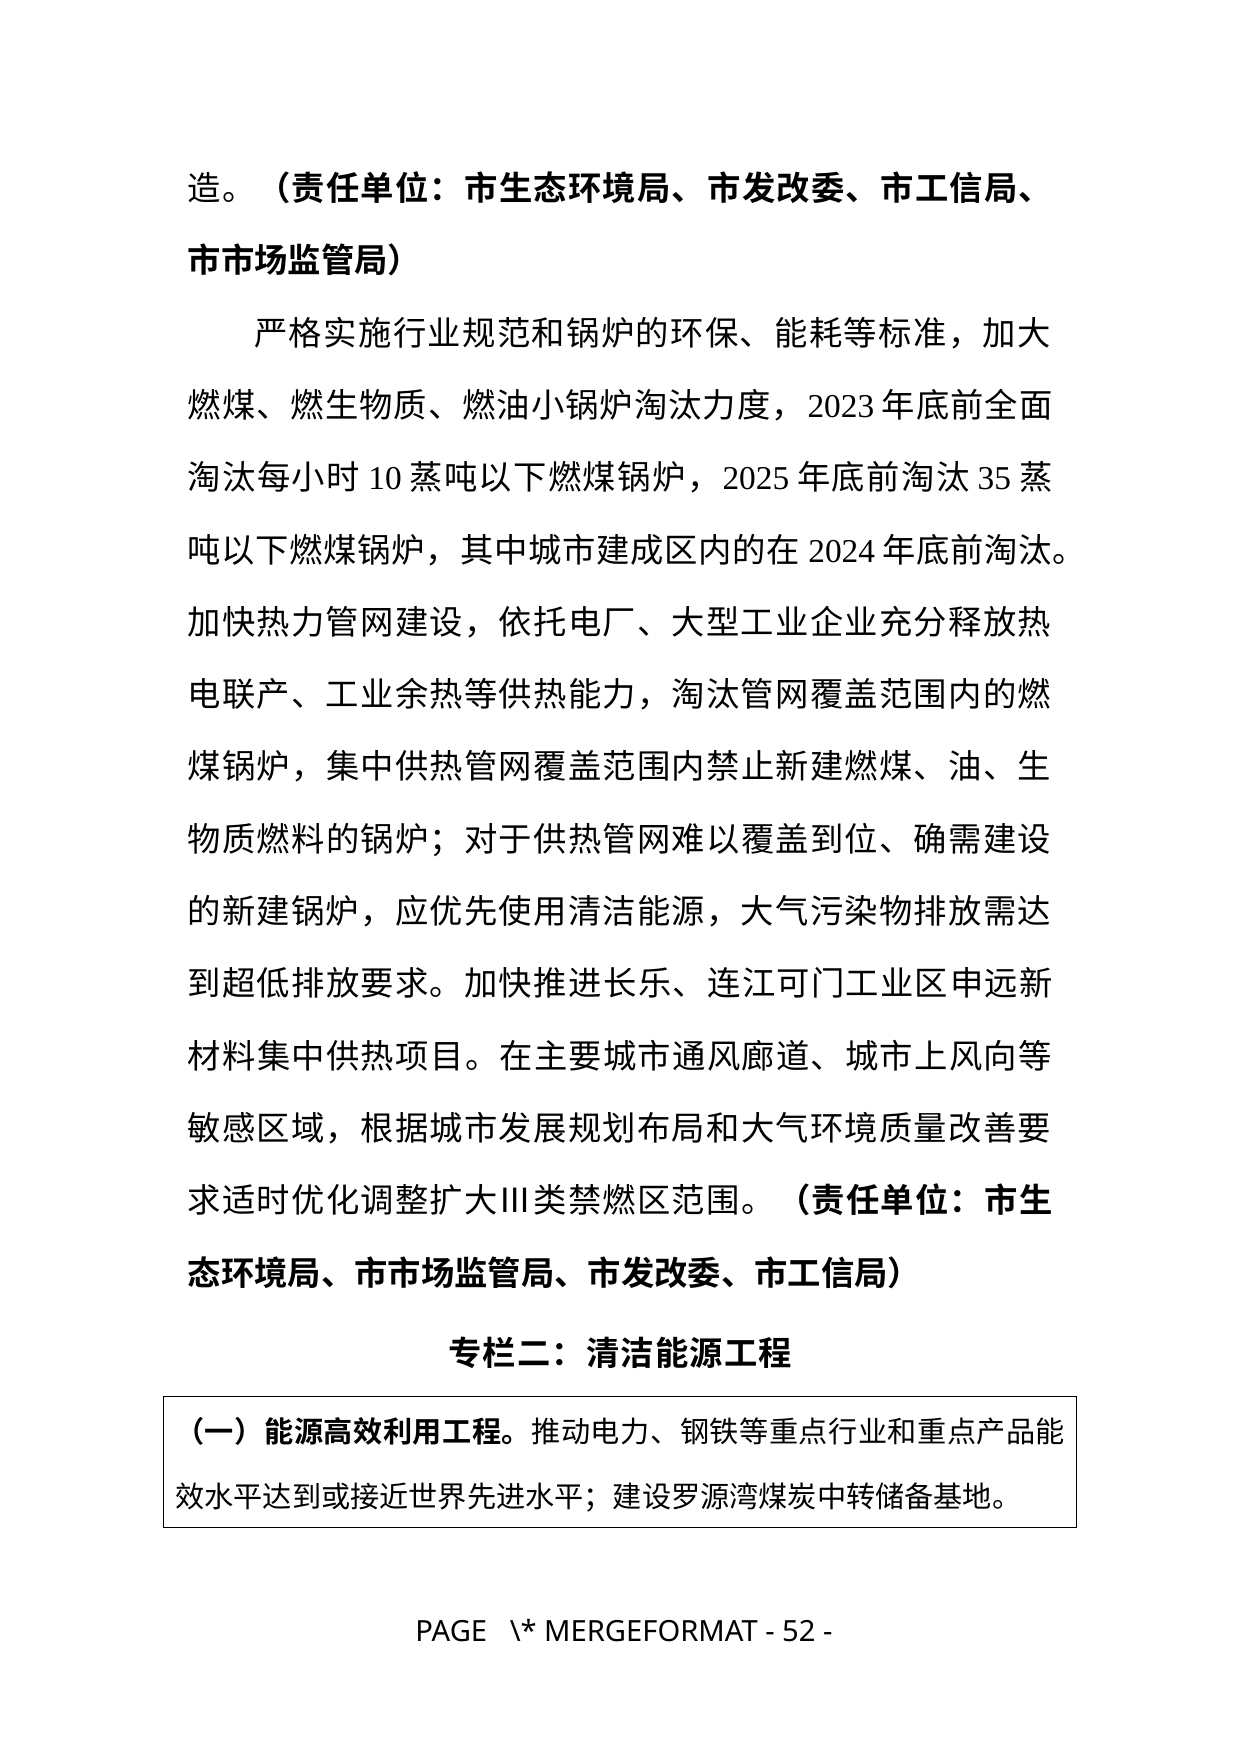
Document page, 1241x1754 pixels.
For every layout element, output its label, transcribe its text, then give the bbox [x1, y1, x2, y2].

text 严格实施行业规范和锅炉的环保、能耗等标准，加大燃煤、燃生物质、燃油小锅炉淘汰力度，2023年底前全面淘汰每小时10蒸吨以下燃煤锅炉，2025年底前淘汰35蒸吨以下燃煤锅炉，其中城市建成区内的在2024年底前淘汰。加快热力管网建设，依托电厂、大型工业企业充分释放热电联产、工业余热等供热能力，淘汰管网覆盖范围内的燃煤锅炉，集中供热管网覆盖范围内禁止新建燃煤、油、生物质燃料的锅炉；对于供热管网难以覆盖到位、确需建设的新建锅炉，应优先使用清洁能源，大气污染物排放需达到超低排放要求。加快推进长乐、连江可门工业区申远新材料集中供热项目。在主要城市通风廊道、城市上风向等敏感区域，根据城市发展规划布局和大气环境质量改善要求适时优化调整扩大Ⅲ类禁燃区范围。（责任单位：市生态环境局、市市场监管局、市发改委、市工信局） [187, 307, 1053, 1294]
text 专栏二：清洁能源工程 [187, 1319, 1053, 1384]
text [187, 162, 1053, 282]
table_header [164, 1397, 1076, 1527]
